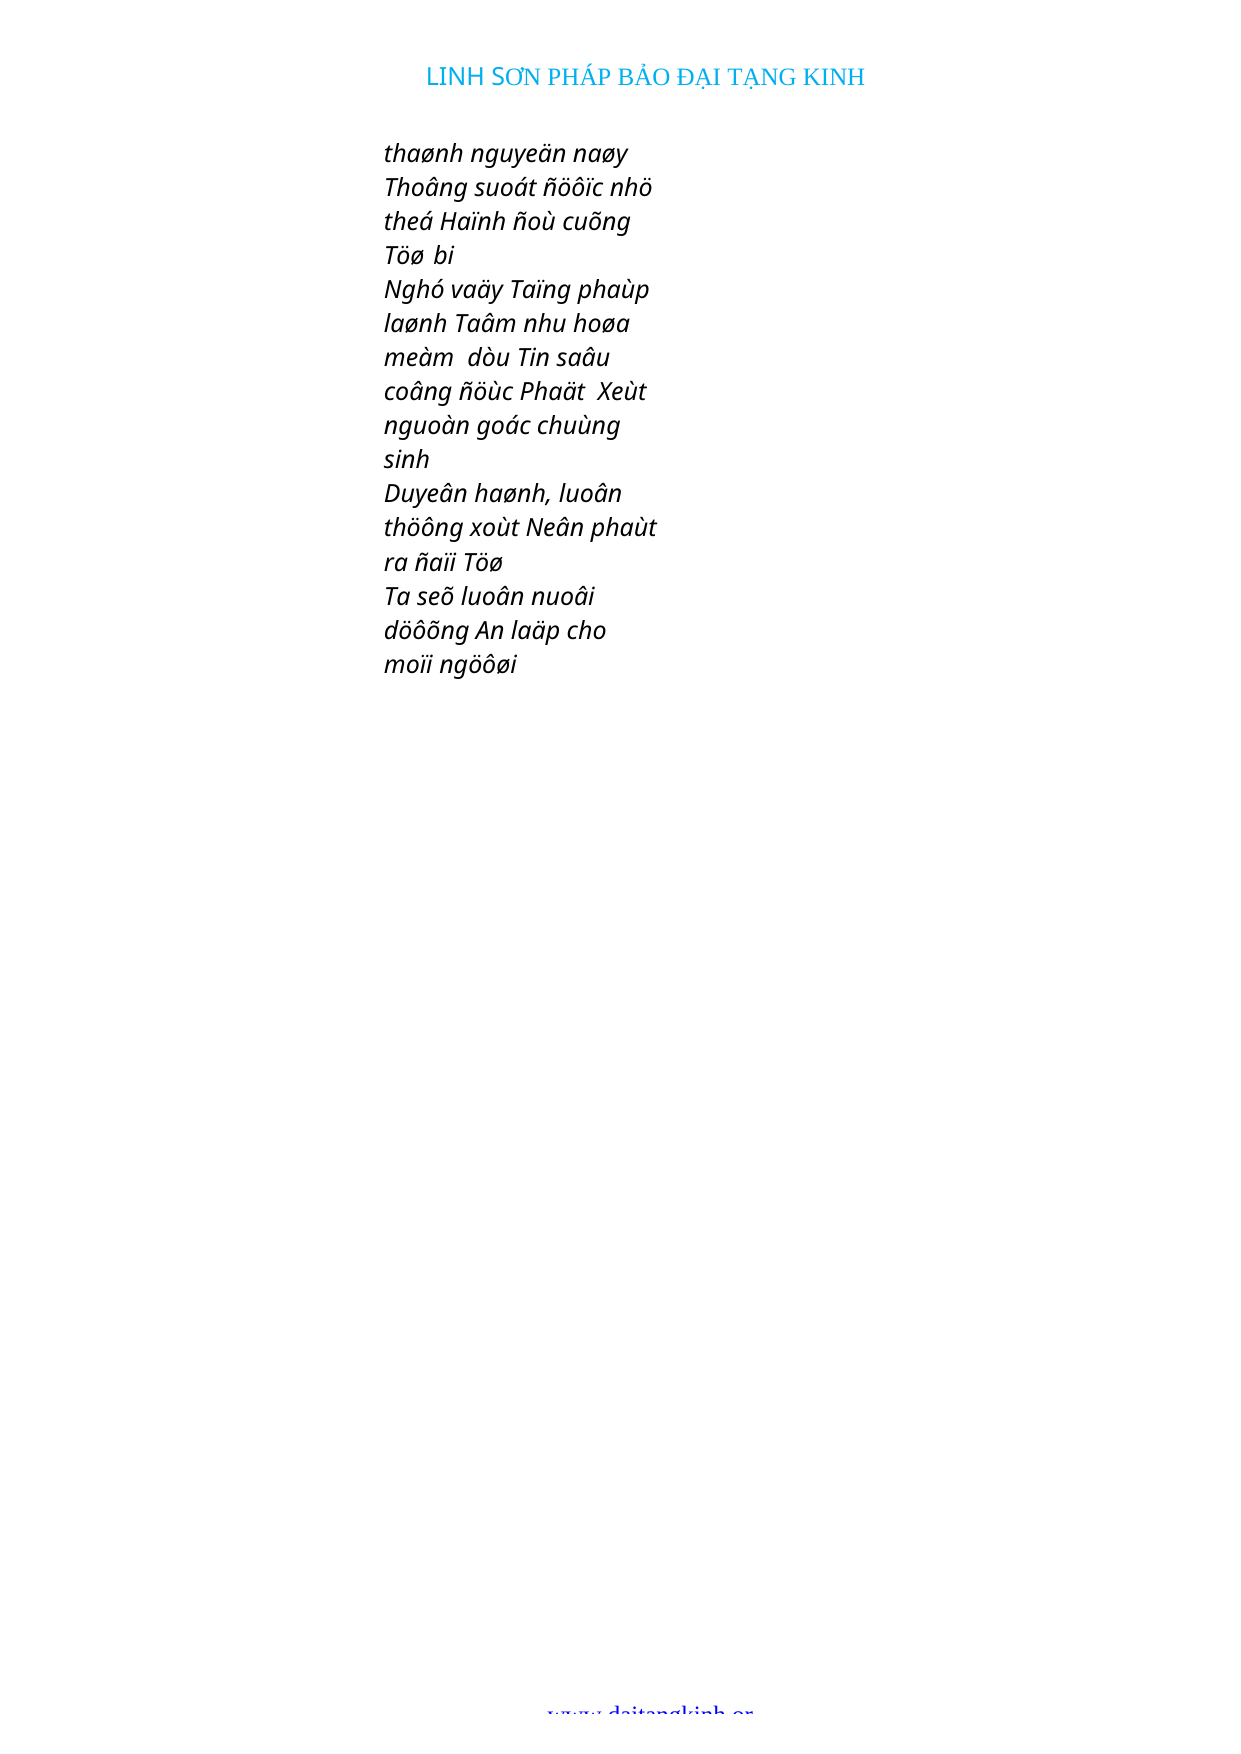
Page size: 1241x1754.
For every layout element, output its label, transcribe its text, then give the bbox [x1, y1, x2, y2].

text Nghó vaäy Taïng phaùp laønh Taâm nhu hoøa meàm dòu Tin saâu coâng ñöùc Phaät Xeùt nguoàn goác chuùng sinh [384, 272, 655, 476]
text Duyeân haønh, luoân thöông xoùt Neân phaùt ra ñaïi Töø [384, 476, 686, 578]
text Ta seõ luoân nuoâi döôõng An laäp cho moïi ngöôøi [384, 578, 636, 680]
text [384, 135, 662, 272]
